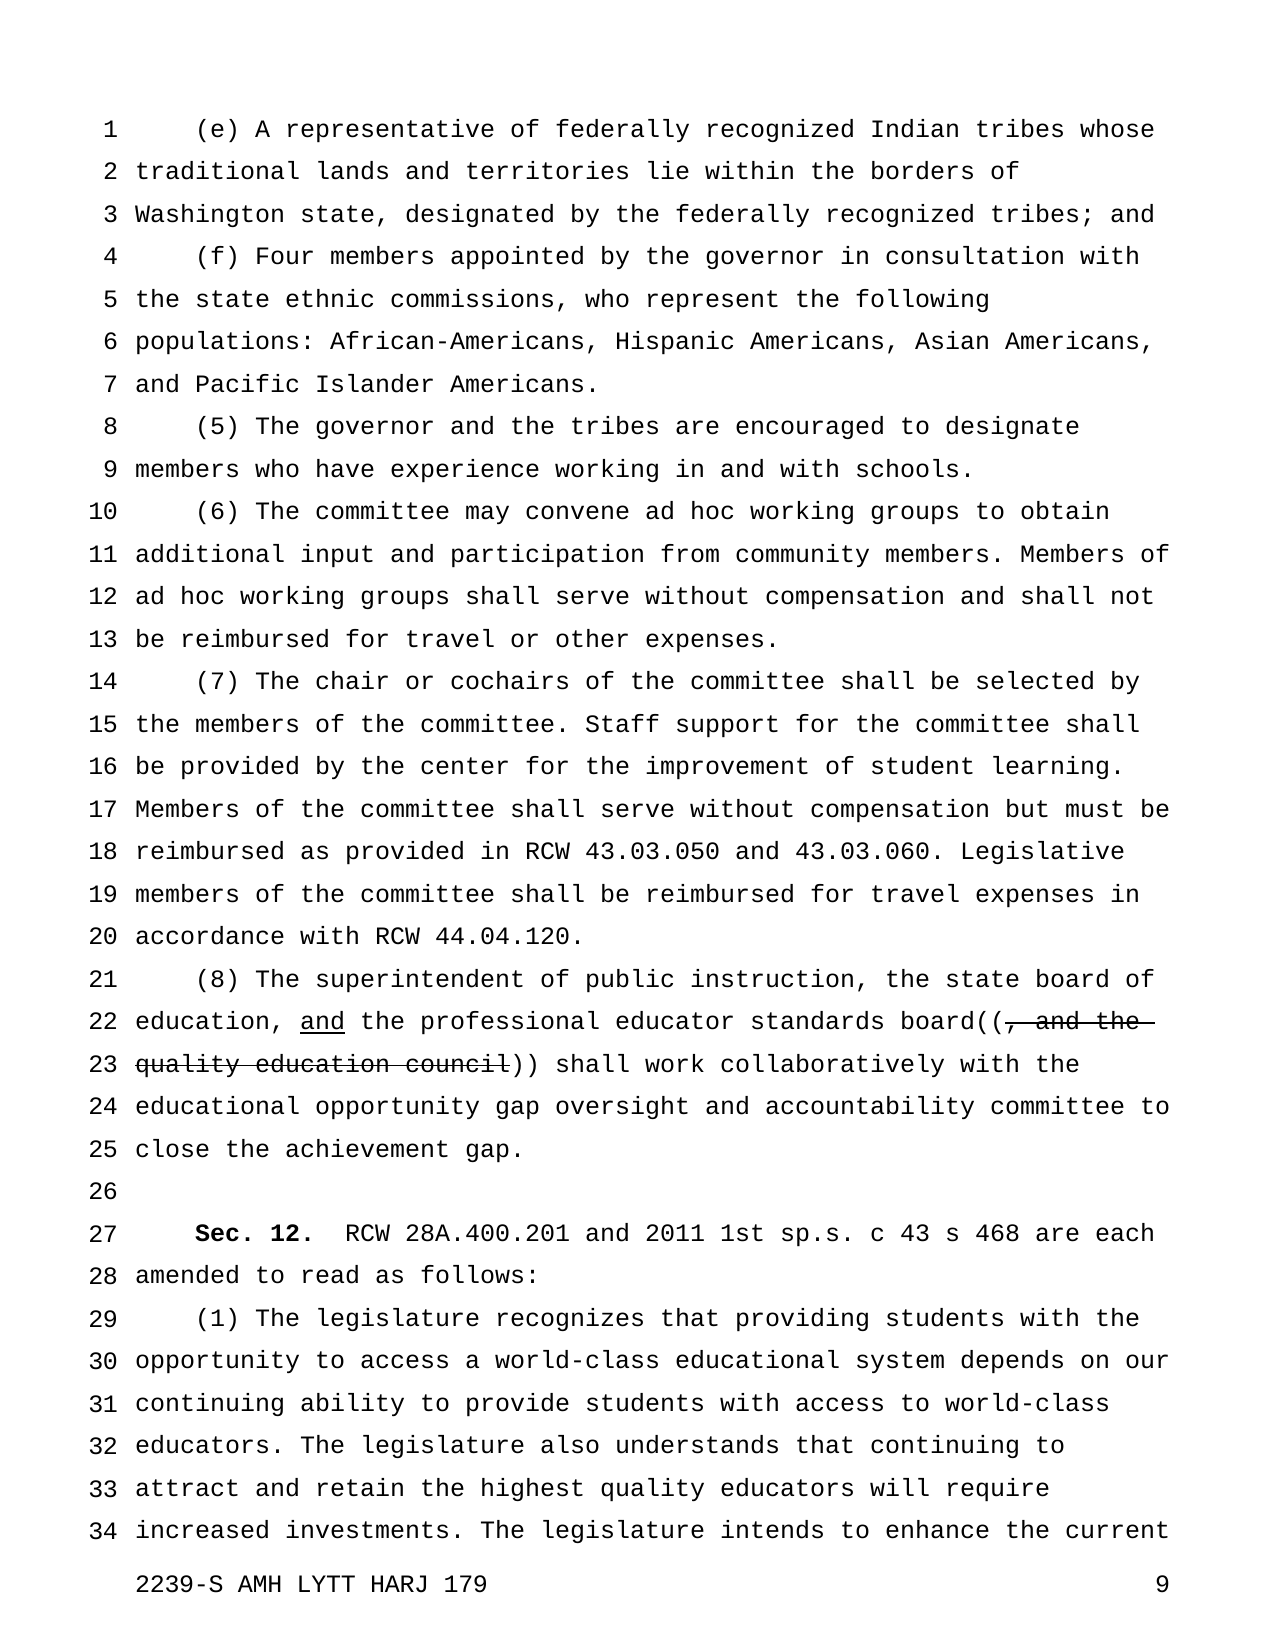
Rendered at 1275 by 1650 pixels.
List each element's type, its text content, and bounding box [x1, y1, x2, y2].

text (8) The superintendent of public instruction, the state board of education, and the professional educator standards board((, and the quality education council)) shall work collaboratively with the educational opportunity gap oversight and accountability committee to close the achievement gap. [135, 953, 1170, 1166]
text (5) The governor and the tribes are encouraged to designate members who have experience working in and with schools. [135, 401, 1170, 486]
text (7) The chair or cochairs of the committee shall be selected by the members of the committee. Staff support for the committee shall be provided by the center for the improvement of student learning. Members of the committee shall serve without compensation but must be reimbursed as provided in RCW 43.03.050 and 43.03.060. Legislative members of the committee shall be reimbursed for travel expenses in accordance with RCW 44.04.120. [135, 656, 1170, 953]
text (f) Four members appointed by the governor in consultation with the state ethnic commissions, who represent the following populations: African-Americans, Hispanic Americans, Asian Americans, and Pacific Islander Americans. [135, 231, 1170, 401]
text (e) A representative of federally recognized Indian tribes whose traditional lands and territories lie within the borders of Washington state, designated by the federally recognized tribes; and [135, 103, 1170, 231]
text Sec. 12. RCW 28A.400.201 and 2011 1st sp.s. c 43 s 468 are each amended to read as follows: [135, 1207, 1170, 1292]
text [135, 1292, 1170, 1547]
text (6) The committee may convene ad hoc working groups to obtain additional input and participation from community members. Members of ad hoc working groups shall serve without compensation and shall not be reimbursed for travel or other expenses. [135, 486, 1170, 656]
